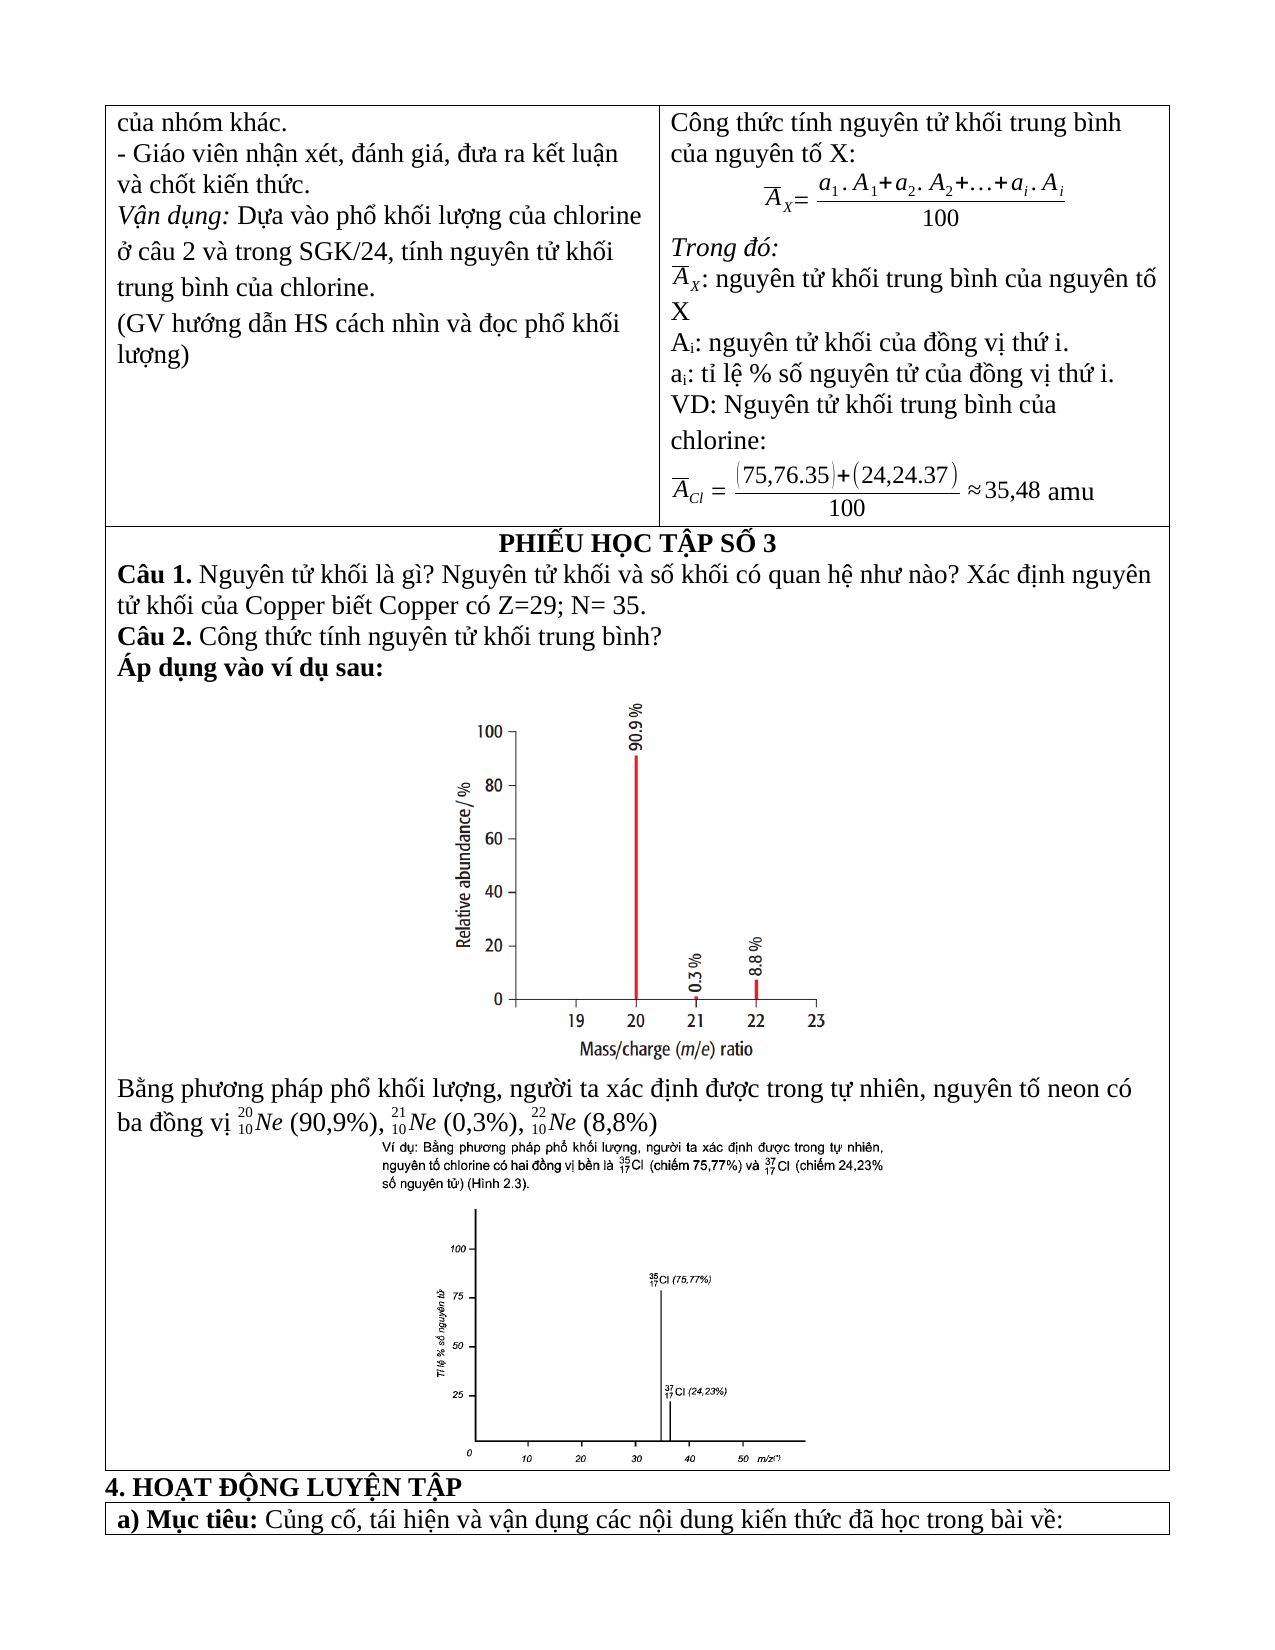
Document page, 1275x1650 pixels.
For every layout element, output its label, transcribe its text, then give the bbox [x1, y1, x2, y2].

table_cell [660, 106, 1169, 526]
text 4. HOẠT ĐỘNG LUYỆN TẬP [105, 1471, 1111, 1502]
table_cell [106, 106, 659, 526]
picture [442, 682, 833, 1073]
table_cell PHIẾU HỌC TẬP SỐ 3 Câu 1. Nguyên tử khối là gì? Nguyên tử khối và số khối có quan hệ như nào? Xác định nguyên tử khối của Copper biết Copper có Z=29; N= 35. Câu 2. Công thức tính nguyên tử khối trung bình? Áp dụng vào ví dụ sau: Bằng phương pháp phổ khối lượng, người ta xác định được trong tự nhiên, nguyên tố neon có ba đồng vị (90,9%), (0,3%), (8,8%) [106, 527, 1169, 1470]
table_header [106, 1503, 1169, 1534]
